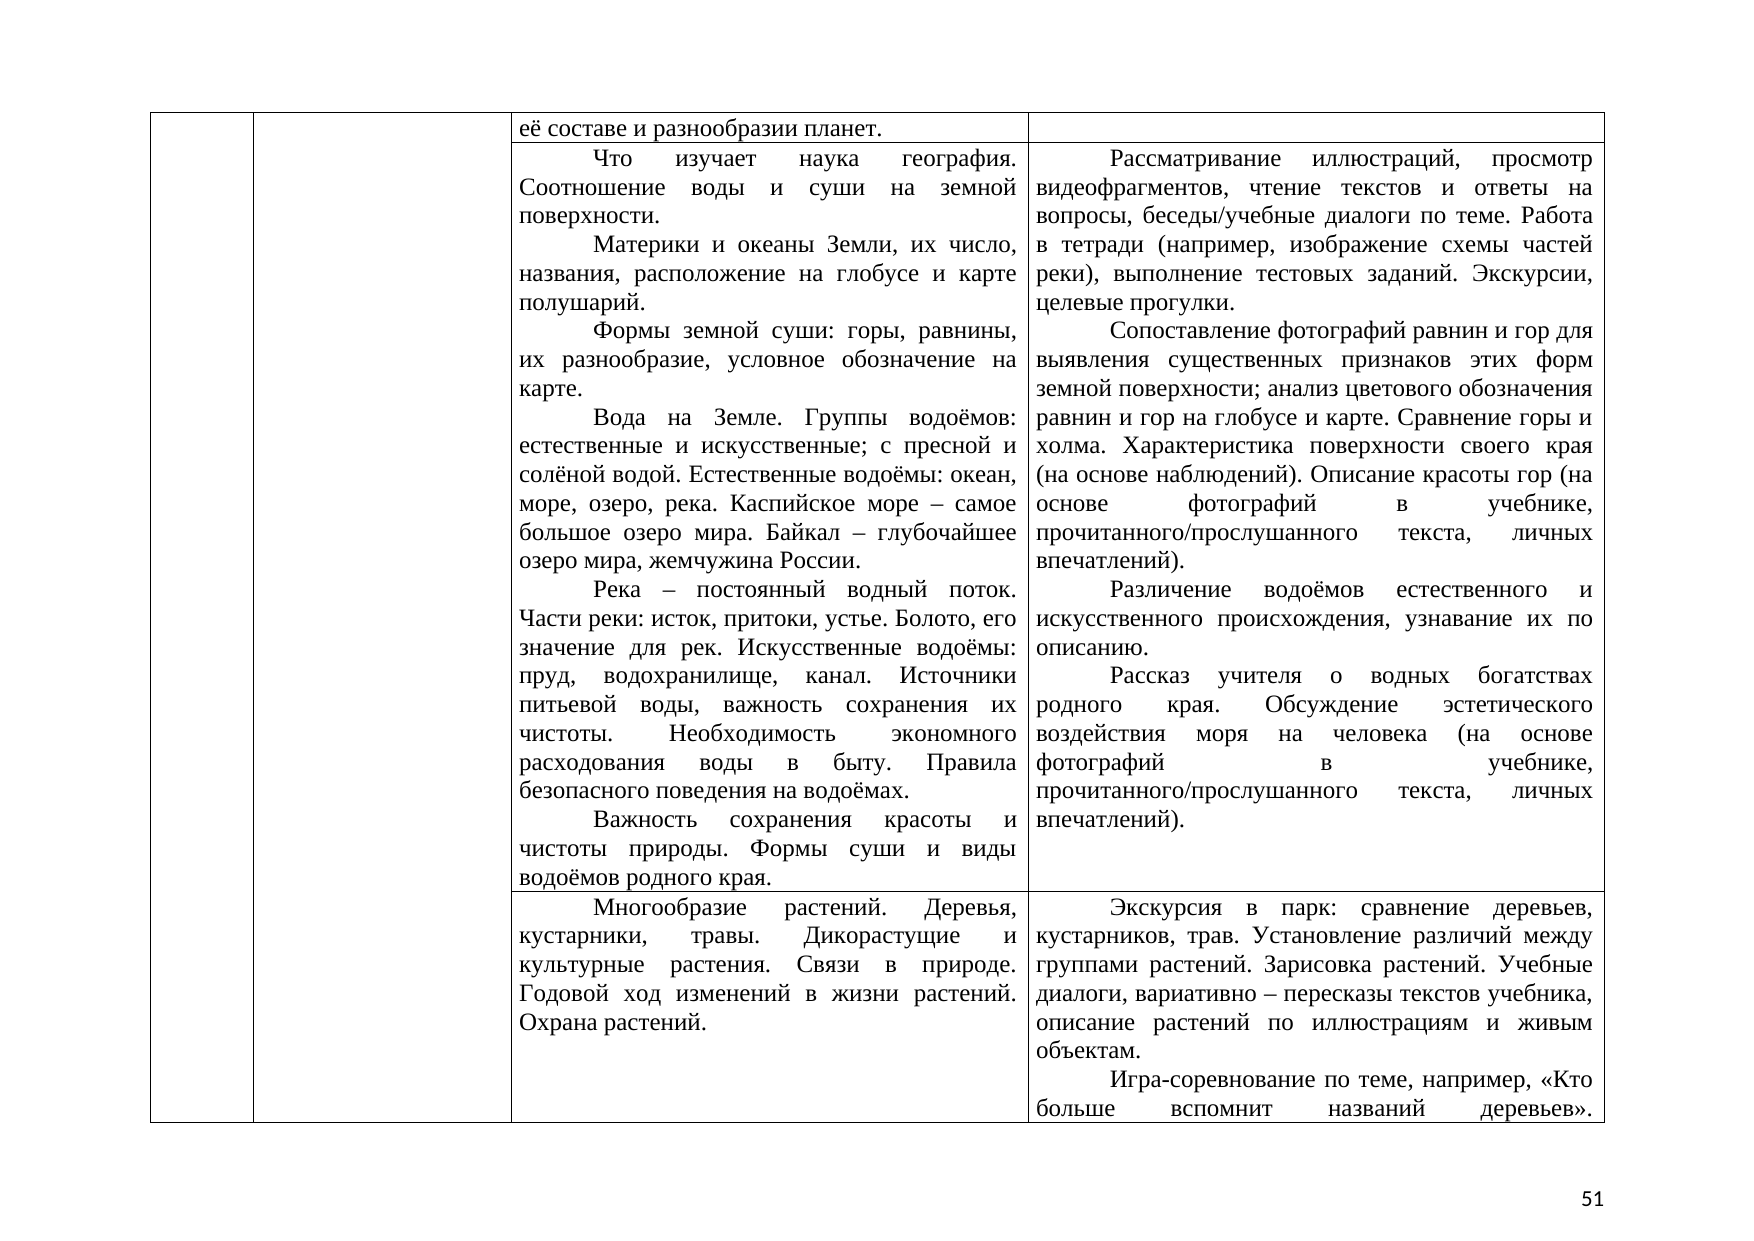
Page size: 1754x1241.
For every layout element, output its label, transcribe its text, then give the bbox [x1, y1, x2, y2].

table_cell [1029, 113, 1604, 142]
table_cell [1029, 892, 1604, 1122]
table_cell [512, 892, 1028, 1122]
table_cell Рассматривание иллюстраций, просмотр видеофрагментов, чтение текстов и ответы на вопросы, беседы/учебные диалоги по теме. Работа в тетради (например, изображение схемы частей реки), выполнение тестовых заданий. Экскурсии, целевые прогулки. Сопоставление фотографий равнин и гор для выявления существенных признаков этих форм земной поверхности; анализ цветового обозначения равнин и гор на глобусе и карте. Сравнение горы и холма. Характеристика поверхности своего края (на основе наблюдений). Описание красоты гор (на основе фотографий в учебнике, прочитанного/прослушанного текста, личных впечатлений). Различение водоёмов естественного и искусственного происхождения, узнавание их по описанию. Рассказ учителя о водных богатствах родного края. Обсуждение эстетического воздействия моря на человека (на основе фотографий в учебнике, прочитанного/прослушанного текста, личных впечатлений). [1029, 143, 1604, 891]
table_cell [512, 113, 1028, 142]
table_cell Что изучает наука география. Соотношение воды и суши на земной поверхности. Материки и океаны Земли, их число, названия, расположение на глобусе и карте полушарий. Формы земной суши: горы, равнины, их разнообразие, условное обозначение на карте. Вода на Земле. Группы водоёмов: естественные и искусственные; с пресной и солёной водой. Естественные водоёмы: океан, море, озеро, река. Каспийское море – самое большое озеро мира. Байкал – глубочайшее озеро мира, жемчужина России. Река – постоянный водный поток. Части реки: исток, притоки, устье. Болото, его значение для рек. Искусственные водоёмы: пруд, водохранилище, канал. Источники питьевой воды, важность сохранения их чистоты. Необходимость экономного расходования воды в быту. Правила безопасного поведения на водоёмах. Важность сохранения красоты и чистоты природы. Формы суши и виды водоёмов родного края. [512, 143, 1028, 891]
